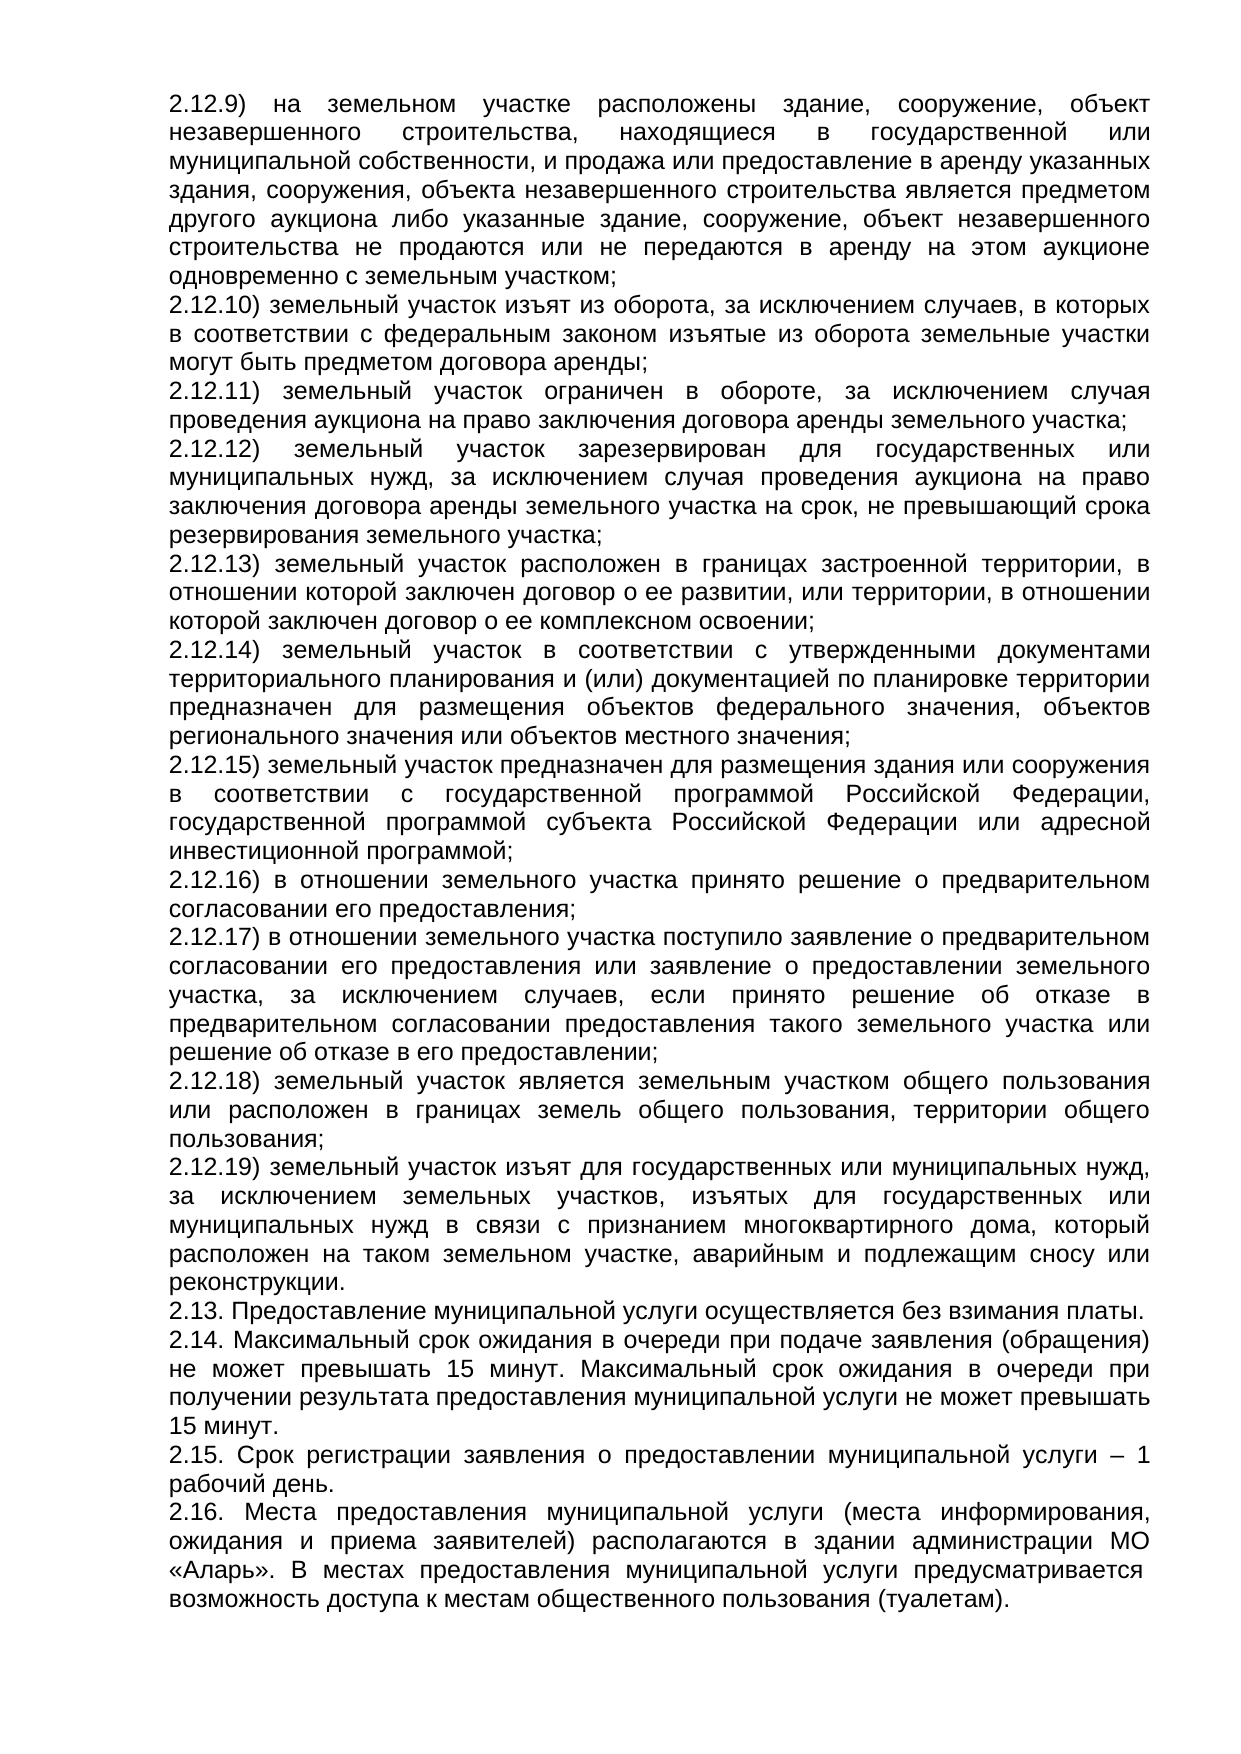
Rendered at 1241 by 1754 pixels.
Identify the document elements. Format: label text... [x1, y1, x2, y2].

text 2.12.18) земельный участок является земельным участком общего пользования или расположен в границах земель общего пользования, территории общего пользования; [169, 1066, 1152, 1152]
text 2.12.14) земельный участок в соответствии с утвержденными документами территориального планирования и (или) документацией по планировке территории предназначен для размещения объектов федерального значения, объектов регионального значения или объектов местного значения; [169, 635, 1152, 750]
text 2.12.16) в отношении земельного участка принято решение о предварительном согласовании его предоставления; [169, 865, 1152, 922]
text 2.12.13) земельный участок расположен в границах застроенной территории, в отношении которой заключен договор о ее развитии, или территории, в отношении которой заключен договор о ее комплексном освоении; [169, 549, 1152, 635]
text 2.12.12) земельный участок зарезервирован для государственных или муниципальных нужд, за исключением случая проведения аукциона на право заключения договора аренды земельного участка на срок, не превышающий срока резервирования земельного участка; [169, 434, 1152, 549]
text 2.14. Максимальный срок ожидания в очереди при подаче заявления (обращения) не может превышать 15 минут. Максимальный срок ожидания в очереди при получении результата предоставления муниципальной услуги не может превышать 15 минут. [169, 1325, 1152, 1440]
text 2.16. Места предоставления муниципальной услуги (места информирования, ожидания и приема заявителей) располагаются в здании администрации МО «Аларь». В местах предоставления муниципальной услуги предусматривается возможность доступа к местам общественного пользования (туалетам). [169, 1497, 1152, 1612]
text 2.15. Срок регистрации заявления о предоставлении муниципальной услуги – 1 рабочий день. [169, 1440, 1152, 1497]
text 2.12.10) земельный участок изъят из оборота, за исключением случаев, в которых в соответствии с федеральным законом изъятые из оборота земельные участки могут быть предметом договора аренды; [169, 290, 1152, 376]
text 2.12.9) на земельном участке расположены здание, сооружение, объект незавершенного строительства, находящиеся в государственной или муниципальной собственности, и продажа или предоставление в аренду указанных здания, сооружения, объекта незавершенного строительства является предметом другого аукциона либо указанные здание, сооружение, объект незавершенного строительства не продаются или не передаются в аренду на этом аукционе одновременно с земельным участком; [169, 89, 1152, 290]
text 2.12.15) земельный участок предназначен для размещения здания или сооружения в соответствии с государственной программой Российской Федерации, государственной программой субъекта Российской Федерации или адресной инвестиционной программой; [169, 750, 1152, 865]
text 2.12.17) в отношении земельного участка поступило заявление о предварительном согласовании его предоставления или заявление о предоставлении земельного участка, за исключением случаев, если принято решение об отказе в предварительном согласовании предоставления такого земельного участка или решение об отказе в его предоставлении; [169, 922, 1152, 1066]
text 2.12.11) земельный участок ограничен в обороте, за исключением случая проведения аукциона на право заключения договора аренды земельного участка; [169, 376, 1152, 434]
text 2.13. Предоставление муниципальной услуги осуществляется без взимания платы. [169, 1296, 1152, 1325]
text 2.12.19) земельный участок изъят для государственных или муниципальных нужд, за исключением земельных участков, изъятых для государственных или муниципальных нужд в связи с признанием многоквартирного дома, который расположен на таком земельном участке, аварийным и подлежащим сносу или реконструкции. [169, 1152, 1152, 1296]
